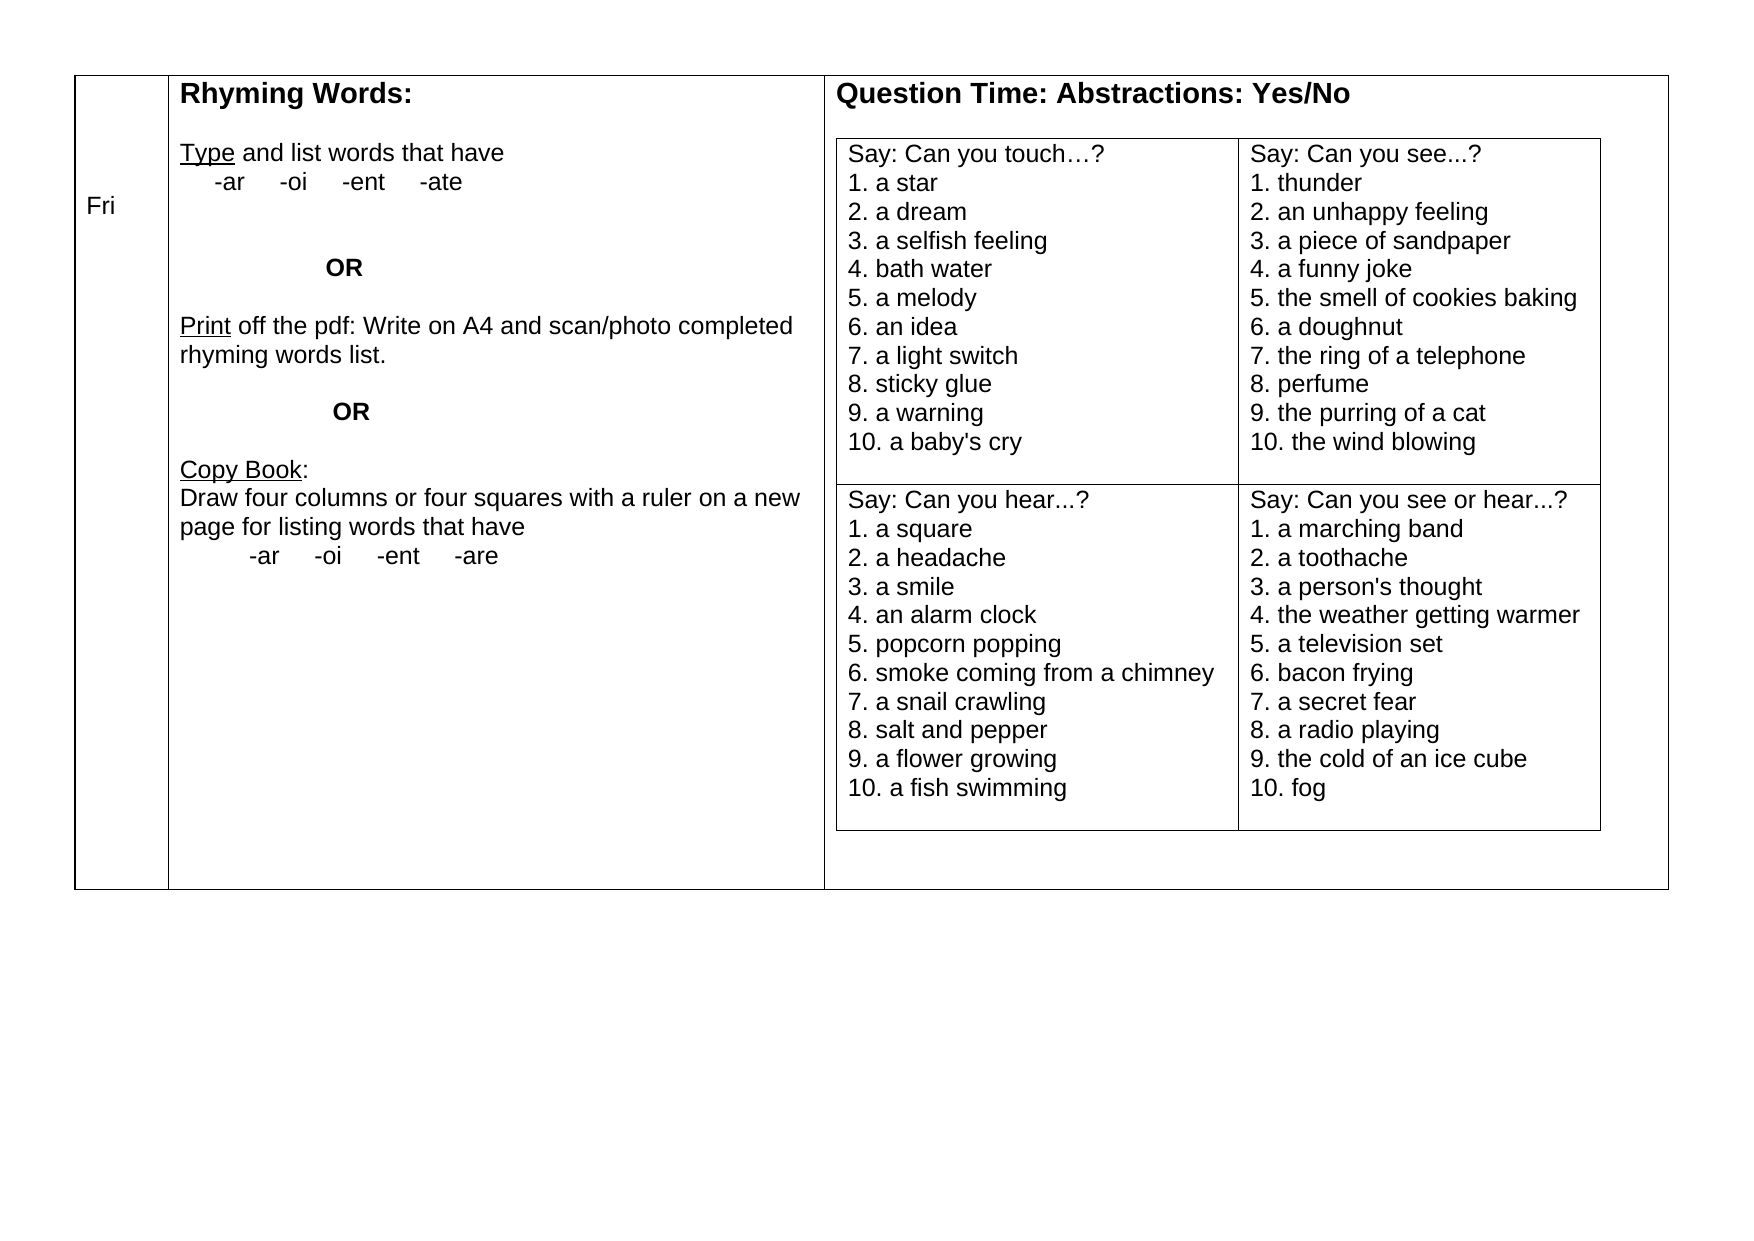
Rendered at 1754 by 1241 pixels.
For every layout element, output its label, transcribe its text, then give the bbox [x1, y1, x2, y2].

table_cell Fri [76, 76, 168, 889]
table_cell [825, 76, 1668, 889]
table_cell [169, 76, 824, 889]
